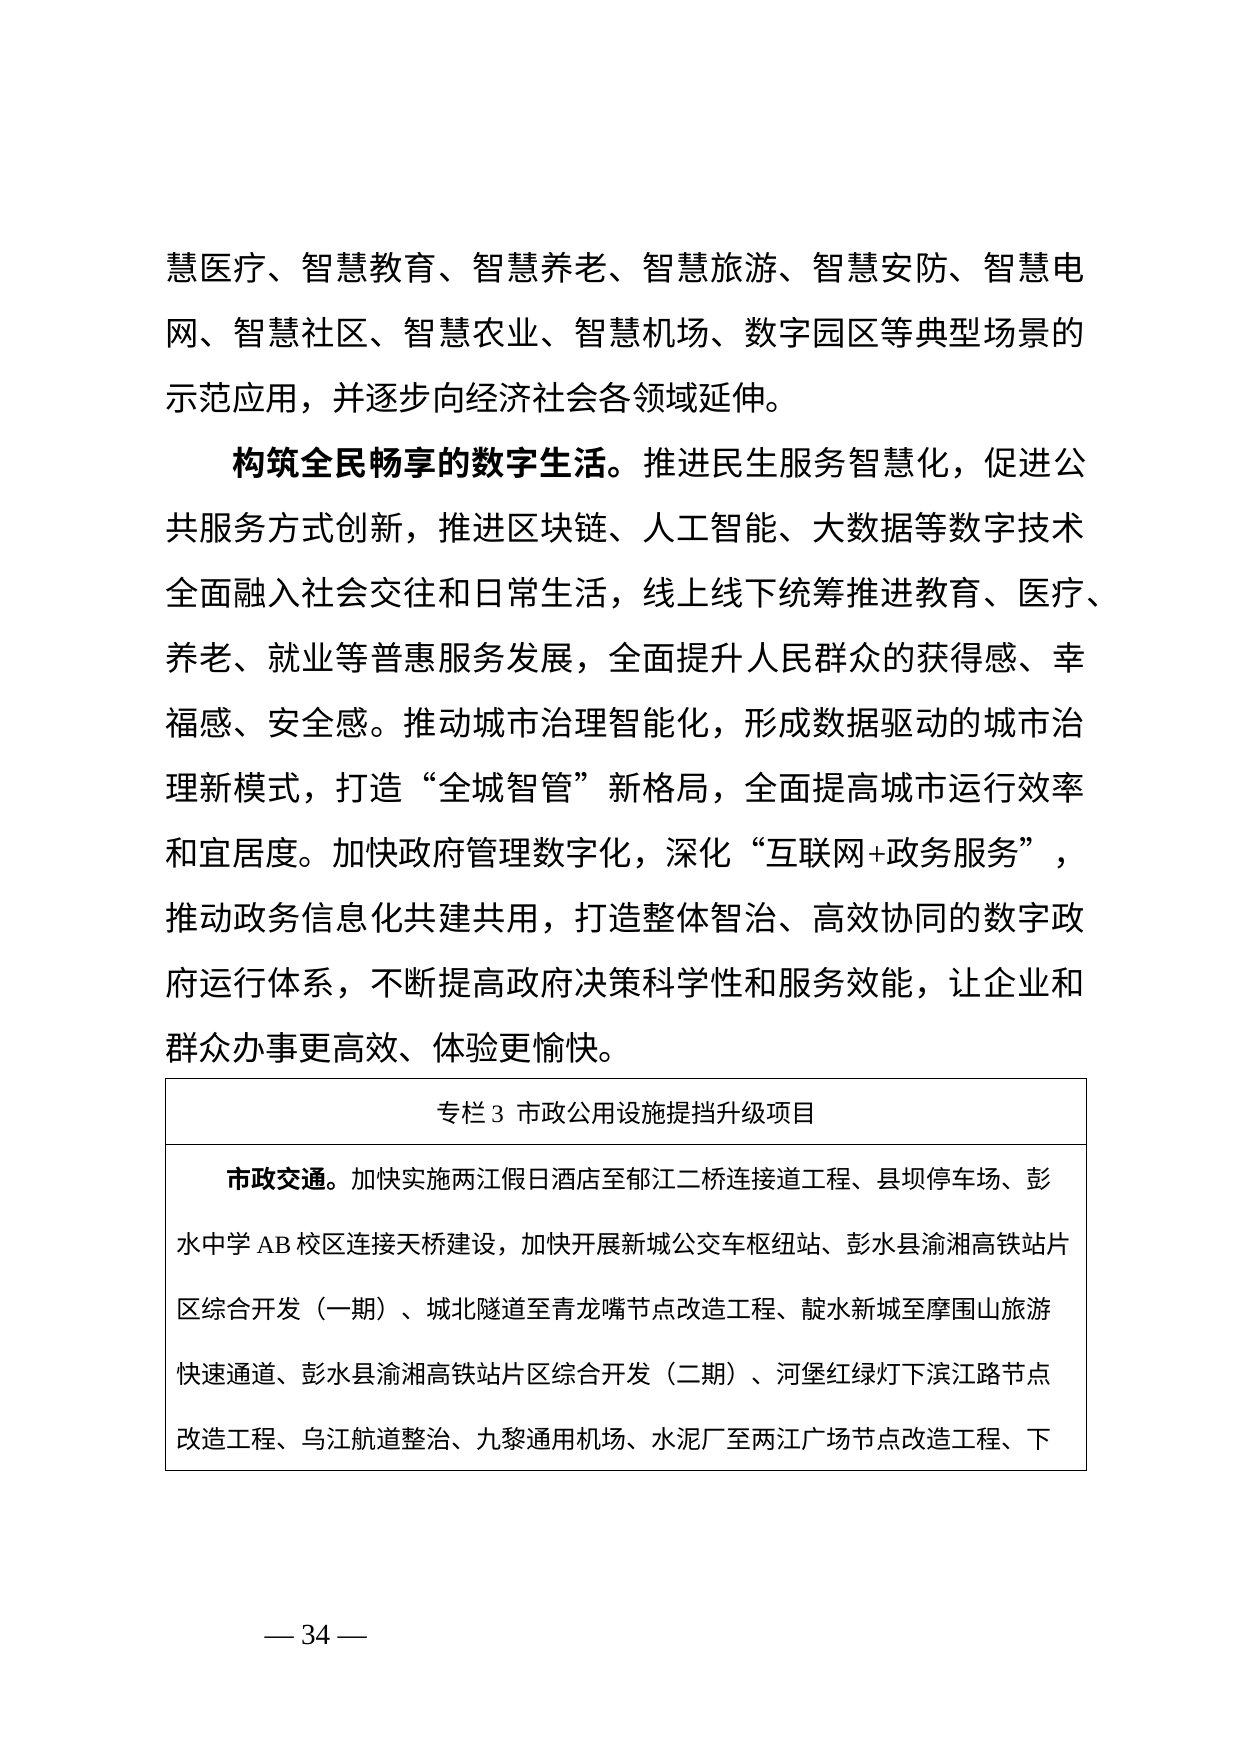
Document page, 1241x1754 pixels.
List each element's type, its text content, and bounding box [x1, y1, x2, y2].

text 构筑全民畅享的数字生活。推进民生服务智慧化，促进公共服务方式创新，推进区块链、人工智能、大数据等数字技术全面融入社会交往和日常生活，线上线下统筹推进教育、医疗、养老、就业等普惠服务发展，全面提升人民群众的获得感、幸福感、安全感。推动城市治理智能化，形成数据驱动的城市治理新模式，打造“全城智管”新格局，全面提高城市运行效率和宜居度。加快政府管理数字化，深化“互联网+政务服务”，推动政务信息化共建共用，打造整体智治、高效协同的数字政府运行体系，不断提高政府决策科学性和服务效能，让企业和群众办事更高效、体验更愉快。 [165, 428, 1087, 1078]
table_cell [166, 1145, 1086, 1470]
table_header 专栏3 市政公用设施提挡升级项目 [166, 1079, 1086, 1144]
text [165, 233, 1087, 428]
